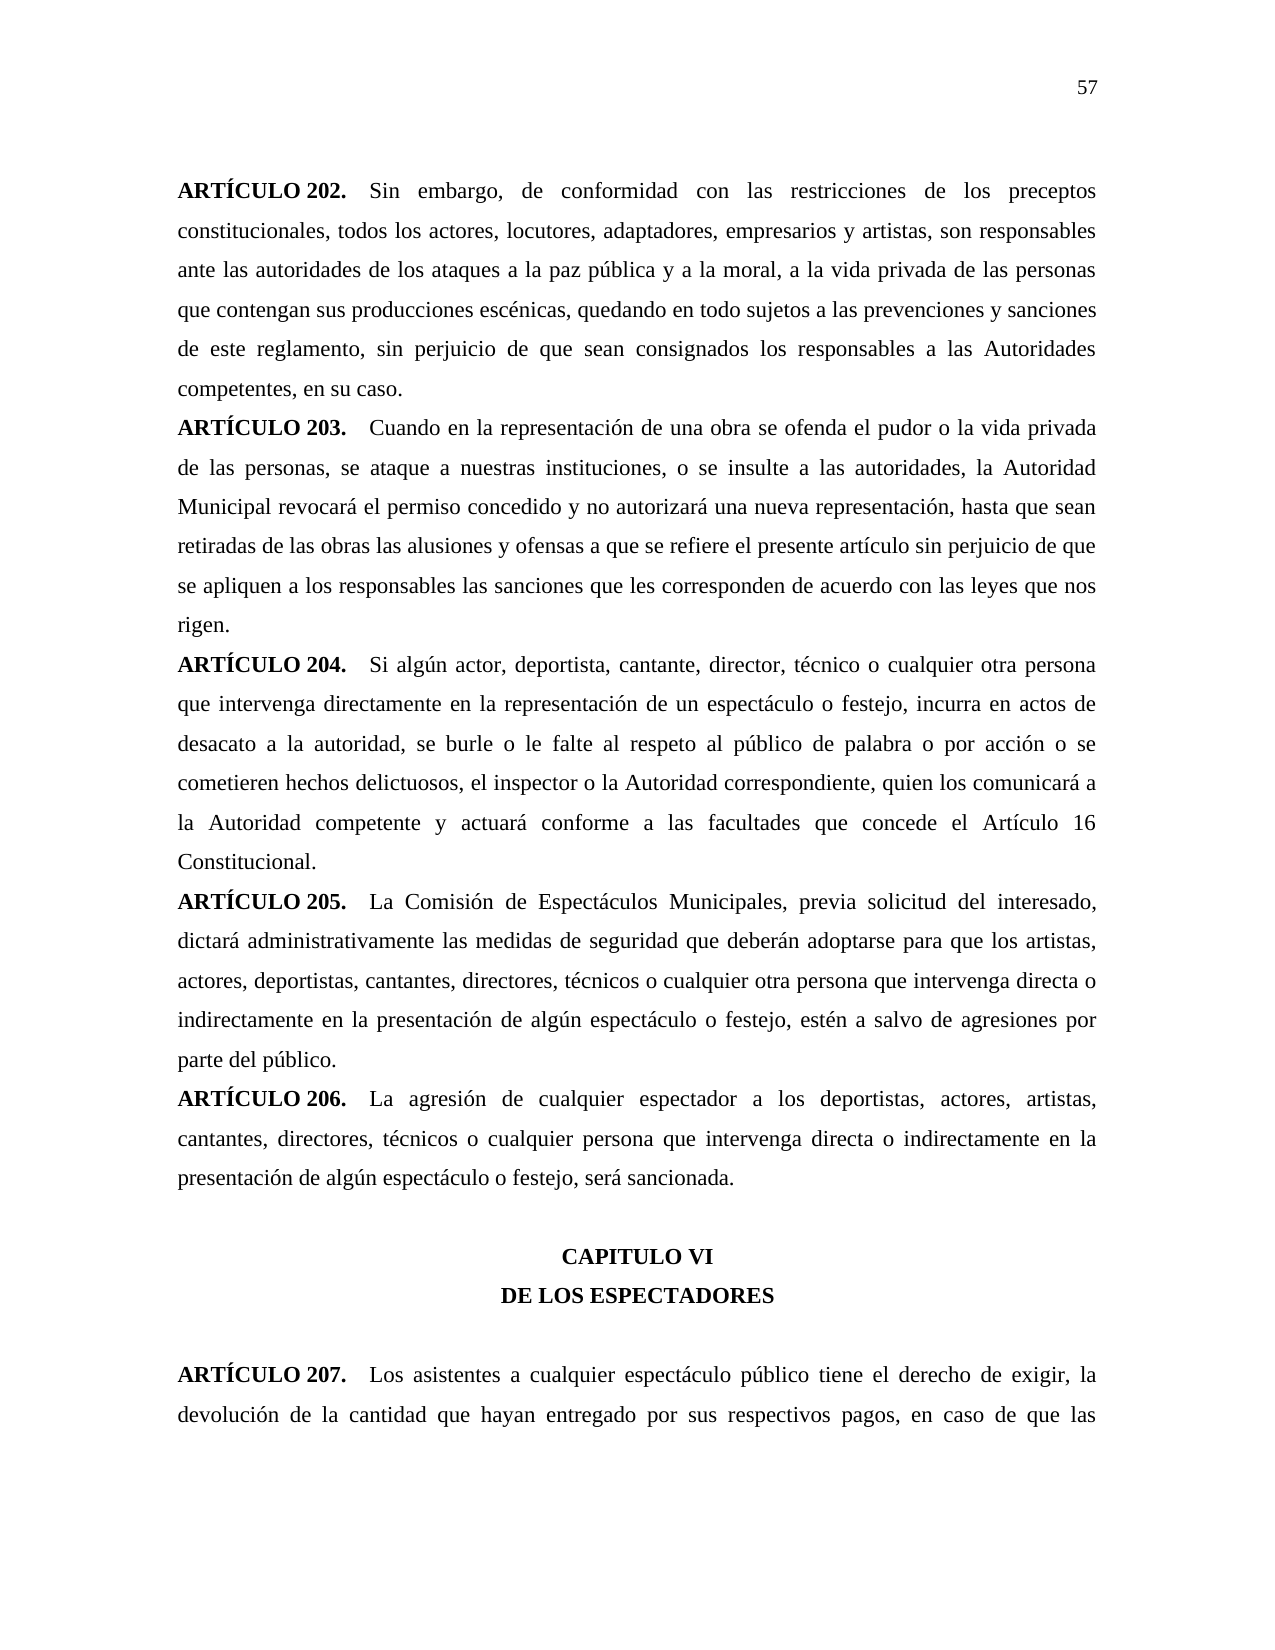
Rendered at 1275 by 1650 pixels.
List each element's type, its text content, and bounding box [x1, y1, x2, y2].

list Si algún actor, deportista, cantante, director, técnico o cualquier otra persona que intervenga directamente en la representación de un espectáculo o festejo, incurra en actos de desacato a la autoridad, se burle o le falte al respeto al público de palabra o por acción o se cometieren hechos delictuosos, el inspector o la Autoridad correspondiente, quien los comunicará a la Autoridad competente y actuará conforme a las facultades que concede el Artículo 16 Constitucional. [177, 651, 1098, 875]
list La Comisión de Espectáculos Municipales, previa solicitud del interesado, dictará administrativamente las medidas de seguridad que deberán adoptarse para que los artistas, actores, deportistas, cantantes, directores, técnicos o cualquier otra persona que intervenga directa o indirectamente en la presentación de algún espectáculo o festejo, estén a salvo de agresiones por parte del público. [177, 888, 1098, 1072]
list La agresión de cualquier espectador a los deportistas, actores, artistas, cantantes, directores, técnicos o cualquier persona que intervenga directa o indirectamente en la presentación de algún espectáculo o festejo, será sancionada. [177, 1085, 1098, 1191]
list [177, 1362, 1098, 1427]
subtitle CAPITULO VI [177, 1243, 1098, 1269]
list Cuando en la representación de una obra se ofenda el pudor o la vida privada de las personas, se ataque a nuestras instituciones, o se insulte a las autoridades, la Autoridad Municipal revocará el permiso concedido y no autorizará una nueva representación, hasta que sean retiradas de las obras las alusiones y ofensas a que se refiere el presente artículo sin perjuicio de que se apliquen a los responsables las sanciones que les corresponden de acuerdo con las leyes que nos rigen. [177, 414, 1098, 638]
list De los Espectadores [177, 1283, 1098, 1309]
list Sin embargo, de conformidad con las restricciones de los preceptos constitucionales, todos los actores, locutores, adaptadores, empresarios y artistas, son responsables ante las autoridades de los ataques a la paz pública y a la moral, a la vida privada de las personas que contengan sus producciones escénicas, quedando en todo sujetos a las prevenciones y sanciones de este reglamento, sin perjuicio de que sean consignados los responsables a las Autoridades competentes, en su caso. [177, 177, 1098, 401]
